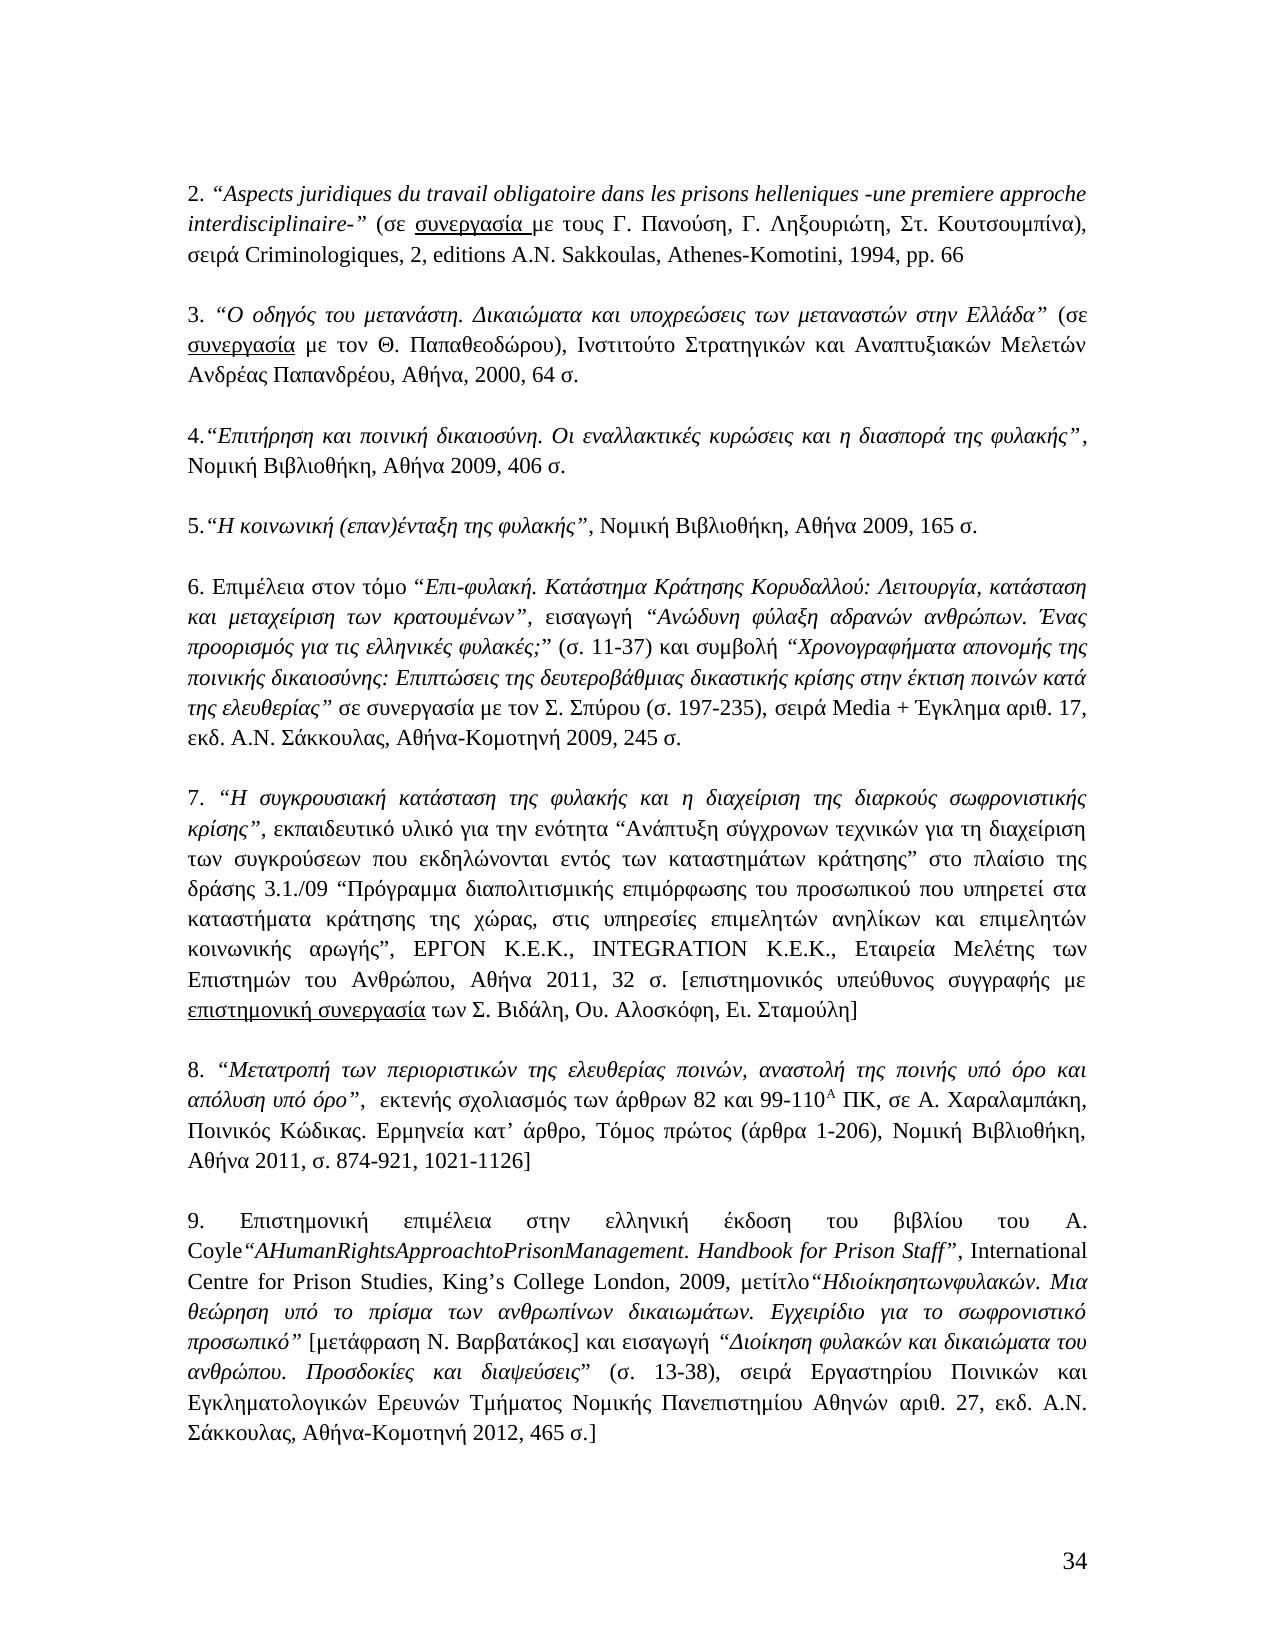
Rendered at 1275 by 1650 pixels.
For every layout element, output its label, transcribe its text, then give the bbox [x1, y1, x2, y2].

text 6. Επιμέλεια στον τόμο “Επι-φυλακή. Κατάστημα Κράτησης Κορυδαλλού: Λειτουργία, κατάσταση και μεταχείριση των κρατουμένων”, εισαγωγή “Ανώδυνη φύλαξη αδρανών ανθρώπων. Ένας προορισμός για τις ελληνικές φυλακές;” (σ. 11-37) και συμβολή “Χρονογραφήματα απονομής της ποινικής δικαιοσύνης: Επιπτώσεις της δευτεροβάθμιας δικαστικής κρίσης στην έκτιση ποινών κατά της ελευθερίας” σε συνεργασία με τον Σ. Σπύρου (σ. 197-235), σειρά Media + Έγκλημα αριθ. 17, εκδ. Α.Ν. Σάκκουλας, Αθήνα-Κομοτηνή 2009, 245 σ. [187, 573, 1087, 750]
text 3. “Ο οδηγός του μετανάστη. Δικαιώματα και υποχρεώσεις των μεταναστών στην Ελλάδα” (σε συνεργασία με τον Θ. Παπαθεοδώρου), Ινστιτούτο Στρατηγικών και Αναπτυξιακών Μελετών Ανδρέας Παπανδρέου, Αθήνα, 2000, 64 σ. [187, 301, 1087, 388]
subtitle 8. “Μετατροπή των περιοριστικών της ελευθερίας ποινών, αναστολή της ποινής υπό όρο και απόλυση υπό όρο”, εκτενής σχολιασμός των άρθρων 82 και 99-110Α ΠΚ, σε Α. Χαραλαμπάκη, Ποινικός Κώδικας. Ερμηνεία κατ’ άρθρο, Τόμος πρώτος (άρθρα 1-206), Νομική Βιβλιοθήκη, Αθήνα 2011, σ. 874-921, 1021-1126] [187, 1056, 1087, 1173]
text 4.“Επιτήρηση και ποινική δικαιοσύνη. Οι εναλλακτικές κυρώσεις και η διασπορά της φυλακής”, Νομική Βιβλιοθήκη, Αθήνα 2009, 406 σ. [187, 422, 1087, 478]
text 5.“Η κοινωνική (επαν)ένταξη της φυλακής”, Νομική Βιβλιοθήκη, Αθήνα 2009, 165 σ. [187, 512, 1087, 539]
text 2. “Aspects juridiques du travail obligatoire dans les prisons helleniques -une premiere approche interdisciplinaire-” (σε συνεργασία με τους Γ. Πανούση, Γ. Ληξουριώτη, Στ. Κουτσουμπίνα), σειρά Criminologiques, 2, editions A.N. Sakkoulas, Athenes-Komotini, 1994, pp. 66 [187, 180, 1087, 267]
subtitle 9. Επιστημονική επιμέλεια στην ελληνική έκδοση του βιβλίου του A. Coyle“AHumanRightsApproachtoPrisonManagement. Handbook for Prison Staff”, International Centre for Prison Studies, King’s College London, 2009, μετίτλο“Ηδιοίκησητωνφυλακών. Μια θεώρηση υπό το πρίσμα των ανθρωπίνων δικαιωμάτων. Εγχειρίδιο για το σωφρονιστικό προσωπικό” [μετάφραση Ν. Βαρβατάκος] και εισαγωγή “Διοίκηση φυλακών και δικαιώματα του ανθρώπου. Προσδοκίες και διαψεύσεις” (σ. 13-38), σειρά Εργαστηρίου Ποινικών και Εγκληματολογικών Ερευνών Τμήματος Νομικής Πανεπιστημίου Αθηνών αριθ. 27, εκδ. Α.Ν. Σάκκουλας, Αθήνα-Κομοτηνή 2012, 465 σ.] [187, 1207, 1087, 1445]
subtitle 7. “Η συγκρουσιακή κατάσταση της φυλακής και η διαχείριση της διαρκούς σωφρονιστικής κρίσης”, εκπαιδευτικό υλικό για την ενότητα “Ανάπτυξη σύγχρονων τεχνικών για τη διαχείριση των συγκρούσεων που εκδηλώνονται εντός των καταστημάτων κράτησης” στο πλαίσιο της δράσης 3.1./09 “Πρόγραμμα διαπολιτισμικής επιμόρφωσης του προσωπικού που υπηρετεί στα καταστήματα κράτησης της χώρας, στις υπηρεσίες επιμελητών ανηλίκων και επιμελητών κοινωνικής αρωγής”, ΕΡΓΟΝ Κ.Ε.Κ., INTEGRATION K.Ε.Κ., Εταιρεία Μελέτης των Επιστημών του Ανθρώπου, Αθήνα 2011, 32 σ. [επιστημονικός υπεύθυνος συγγραφής με επιστημονική συνεργασία των Σ. Βιδάλη, Ου. Αλοσκόφη, Ει. Σταμούλη] [187, 784, 1087, 1022]
